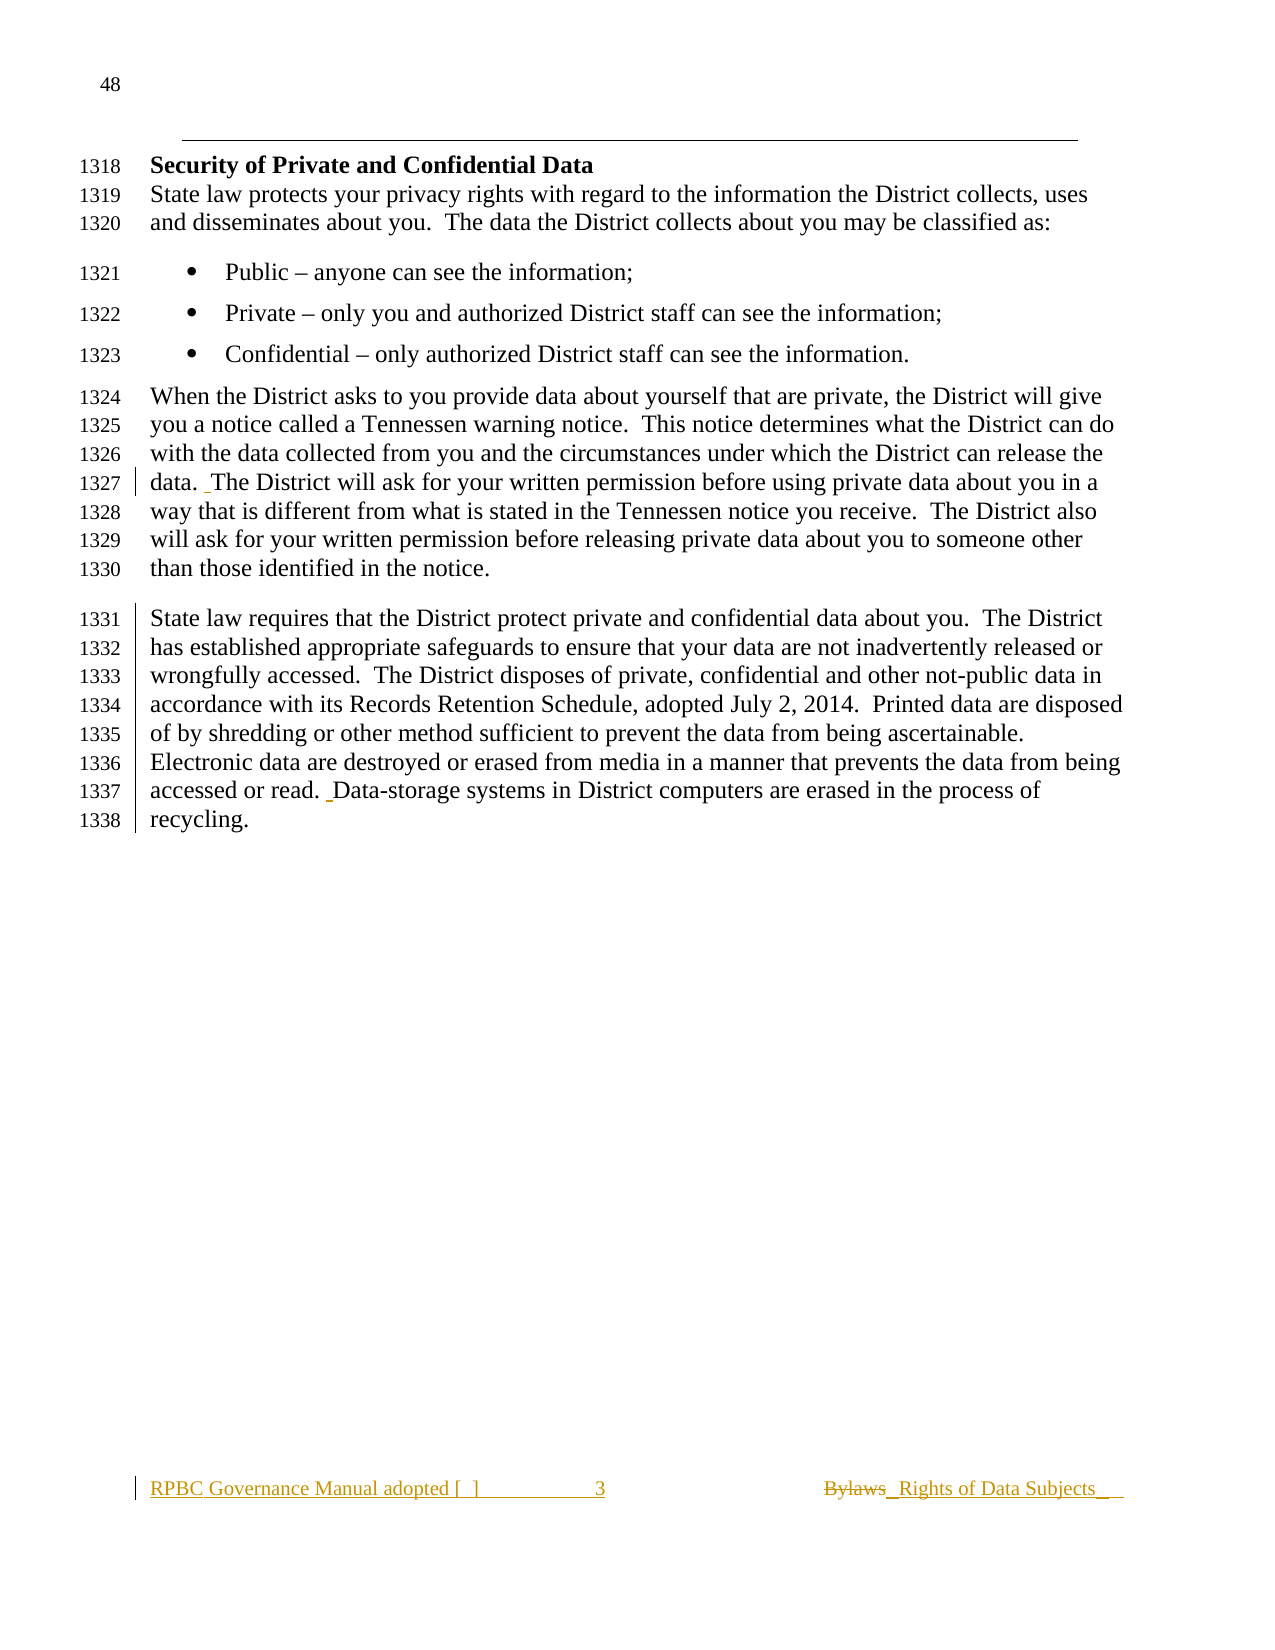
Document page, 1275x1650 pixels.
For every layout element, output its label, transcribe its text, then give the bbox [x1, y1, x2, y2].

text State law protects your privacy rights with regard to the information the District collects, uses and disseminates about you. The data the District collects about you may be classified as: [150, 179, 1125, 236]
text Security of Private and Confidential Data [150, 150, 1125, 179]
list Public – anyone can see the information; [187, 257, 1125, 286]
text When the District asks to you provide data about yourself that are private, the District will give you a notice called a Tennessen warning notice. This notice determines what the District can do with the data collected from you and the circumstances under which the District can release the data. The District will ask for your written permission before using private data about you in a way that is different from what is stated in the Tennessen notice you receive. The District also will ask for your written permission before releasing private data about you to someone other than those identified in the notice. [150, 381, 1125, 582]
text State law requires that the District protect private and confidential data about you. The District has established appropriate safeguards to ensure that your data are not inadvertently released or wrongfully accessed. The District disposes of private, confidential and other not-public data in accordance with its Records Retention Schedule, adopted July 2, 2014. Printed data are disposed of by shredding or other method sufficient to prevent the data from being ascertainable. Electronic data are destroyed or erased from media in a manner that prevents the data from being accessed or read. Data-storage systems in District computers are erased in the process of recycling. [150, 603, 1125, 833]
list Confidential – only authorized District staff can see the information. [187, 339, 1125, 368]
list Private – only you and authorized District staff can see the information; [187, 298, 1125, 327]
